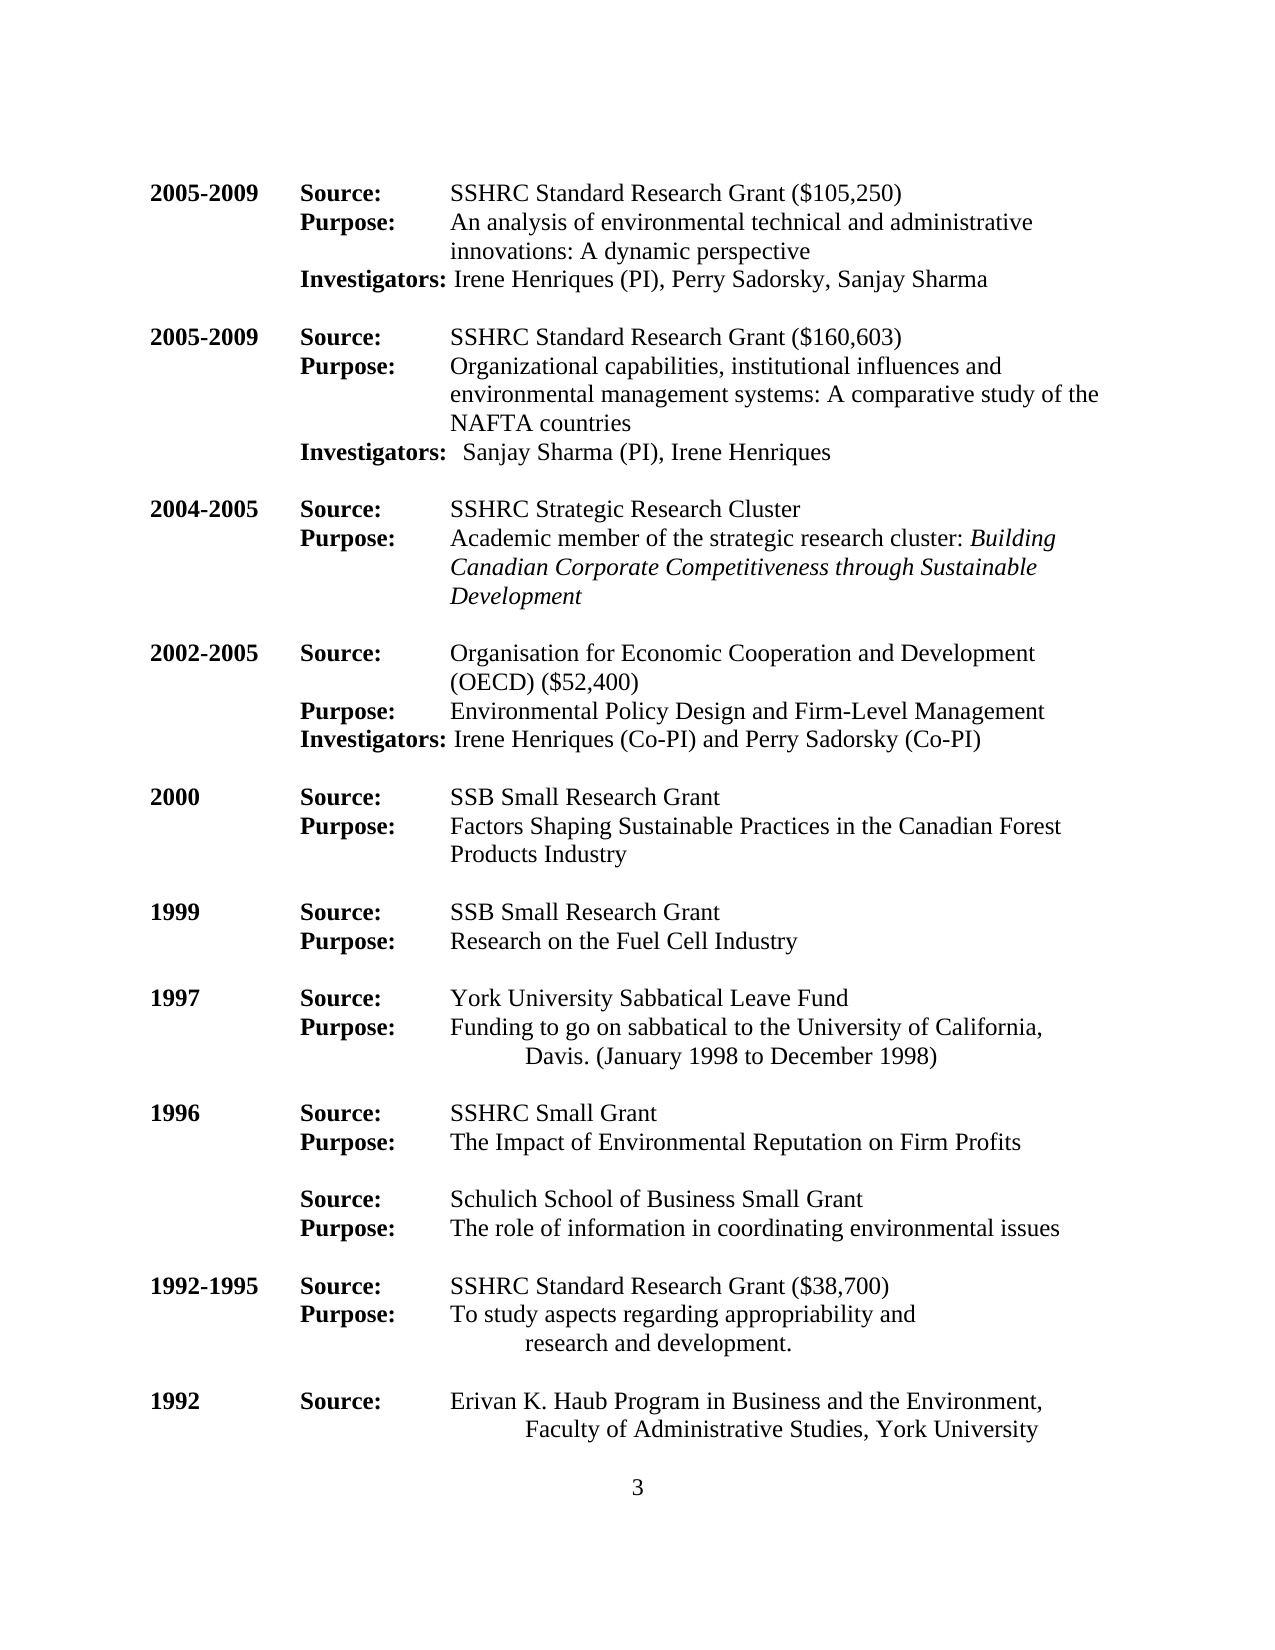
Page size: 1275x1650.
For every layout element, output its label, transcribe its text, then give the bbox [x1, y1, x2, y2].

text 1999 Source: SSB Small Research Grant [150, 897, 1125, 926]
text Investigators: Irene Henriques (Co-PI) and Perry Sadorsky (Co-PI) [150, 724, 1125, 753]
text 1997 Source: Sabbatical Leave Fund [150, 983, 1125, 1012]
text 2004-2005 Source: SSHRC Strategic Research Cluster [150, 494, 1125, 523]
text Purpose: Funding to go on sabbatical to the , . (January 1998 to December 1998) [150, 1012, 1125, 1069]
text Purpose: Environmental Policy Design and Firm-Level Management [150, 696, 1125, 724]
text 2005-2009 Source: SSHRC Standard Research Grant ($160,603) [150, 322, 1125, 351]
text Purpose: Factors Shaping Sustainable Practices in the Products Industry [300, 811, 1125, 868]
text Purpose: Organizational capabilities, institutional influences and environmental management systems: A comparative study of the NAFTA countries [300, 351, 1125, 437]
text Purpose: To study aspects regarding appropriability and research and development. [150, 1299, 1125, 1357]
text Purpose: An analysis of environmental technical and administrative innovations: A dynamic perspective [300, 207, 1125, 264]
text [150, 1386, 1125, 1443]
text 2005-2009 Source: SSHRC Standard Research Grant ($105,250) [150, 178, 1125, 207]
text Purpose: The Impact of Environmental Reputation on Firm Profits [150, 1127, 1125, 1156]
text Investigators: Irene Henriques (PI), Perry Sadorsky, Sanjay Sharma [300, 264, 1125, 293]
text 1996 Source: SSHRC Small Grant [150, 1098, 1125, 1127]
text Investigators: Sanjay Sharma (PI), Irene Henriques [300, 437, 1125, 466]
text (OECD) ($52,400) [150, 667, 1125, 696]
text 2002-2005 Source: Organisation for Economic Cooperation and Development [150, 638, 1125, 667]
text Purpose: Research on the Fuel Cell Industry [150, 926, 1125, 954]
text 1992-1995 Source: SSHRC Standard Research Grant ($38,700) [150, 1271, 1125, 1299]
text Source: of Business Small Grant [150, 1184, 1125, 1213]
text Purpose: The role of information in coordinating environmental issues [150, 1213, 1125, 1242]
text Purpose: Academic member of the strategic research cluster: Building Canadian Corporate Competitiveness through Sustainable Development [300, 523, 1125, 609]
text 2000 Source: SSB Small Research Grant [150, 782, 1125, 811]
